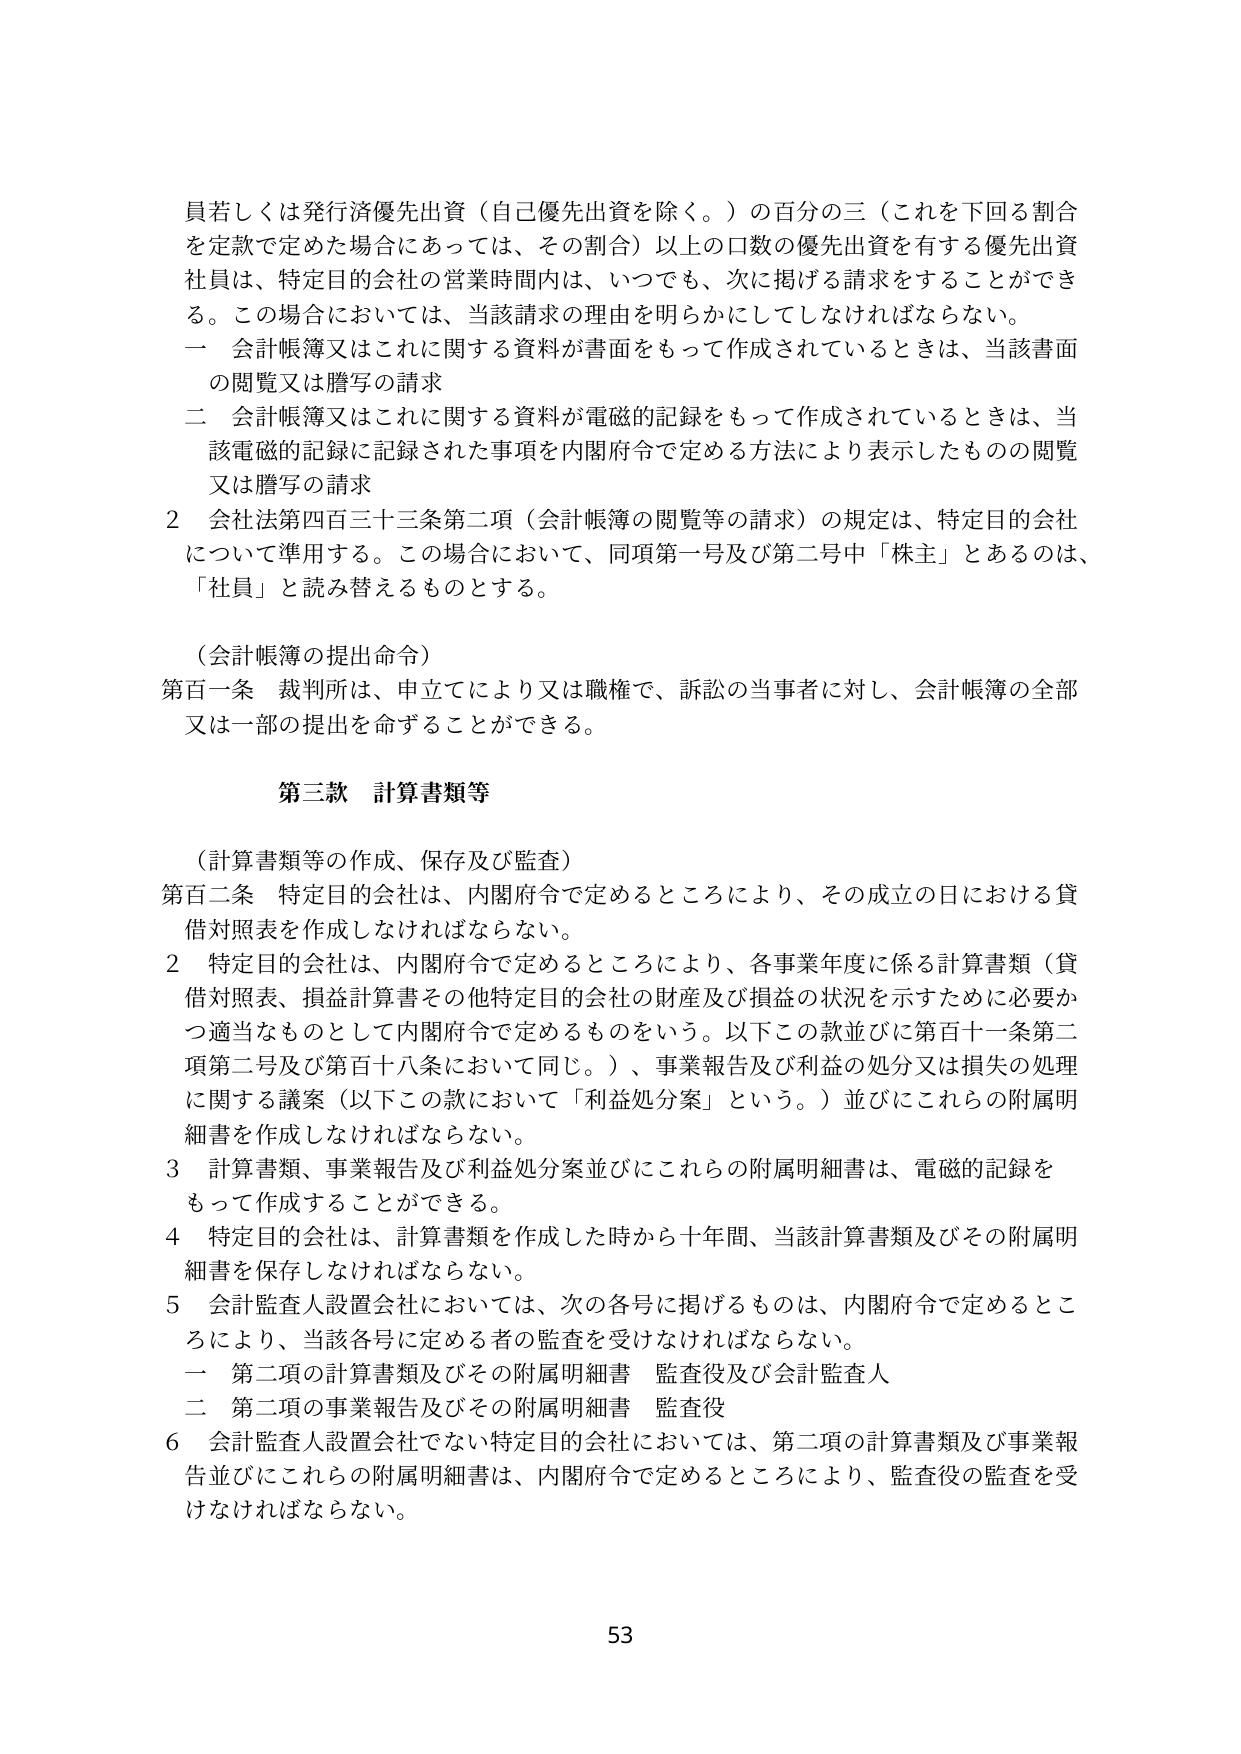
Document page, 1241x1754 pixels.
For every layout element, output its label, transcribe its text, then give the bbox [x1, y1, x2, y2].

text ２ 特定目的会社は、内閣府令で定めるところにより、各事業年度に係る計算書類（貸借対照表、損益計算書その他特定目的会社の財産及び損益の状況を示すために必要かつ適当なものとして内閣府令で定めるものをいう。以下この款並びに第百十一条第二項第二号及び第百十八条において同じ。）、事業報告及び利益の処分又は損失の処理に関する議案（以下この款において「利益処分案」という。）並びにこれらの附属明細書を作成しなければならない。 [161, 945, 1079, 1150]
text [161, 194, 1079, 330]
text ３ 計算書類、事業報告及び利益処分案並びにこれらの附属明細書は、電磁的記録をもって作成することができる。 [161, 1150, 1079, 1219]
text ６ 会計監査人設置会社でない特定目的会社においては、第二項の計算書類及び事業報告並びにこれらの附属明細書は、内閣府令で定めるところにより、監査役の監査を受けなければならない。 [161, 1424, 1079, 1526]
text 第百二条 特定目的会社は、内閣府令で定めるところにより、その成立の日における貸借対照表を作成しなければならない。 [161, 877, 1079, 945]
text 一 第二項の計算書類及びその附属明細書 監査役及び会計監査人 [184, 1355, 1079, 1389]
text 二 第二項の事業報告及びその附属明細書 監査役 [184, 1389, 1079, 1424]
text （計算書類等の作成、保存及び監査） [184, 843, 1079, 877]
text ２ 会社法第四百三十三条第二項（会計帳簿の閲覧等の請求）の規定は、特定目的会社について準用する。この場合において、同項第一号及び第二号中「株主」とあるのは、「社員」と読み替えるものとする。 [161, 501, 1079, 604]
text 二 会計帳簿又はこれに関する資料が電磁的記録をもって作成されているときは、当該電磁的記録に記録された事項を内閣府令で定める方法により表示したものの閲覧又は謄写の請求 [184, 399, 1079, 501]
text 第百一条 裁判所は、申立てにより又は職権で、訴訟の当事者に対し、会計帳簿の全部又は一部の提出を命ずることができる。 [161, 672, 1079, 740]
text ５ 会計監査人設置会社においては、次の各号に掲げるものは、内閣府令で定めるところにより、当該各号に定める者の監査を受けなければならない。 [161, 1287, 1079, 1355]
text 第三款 計算書類等 [276, 774, 1079, 809]
text ４ 特定目的会社は、計算書類を作成した時から十年間、当該計算書類及びその附属明細書を保存しなければならない。 [161, 1219, 1079, 1287]
text （会計帳簿の提出命令） [184, 638, 1079, 672]
text 一 会計帳簿又はこれに関する資料が書面をもって作成されているときは、当該書面の閲覧又は謄写の請求 [184, 330, 1079, 399]
